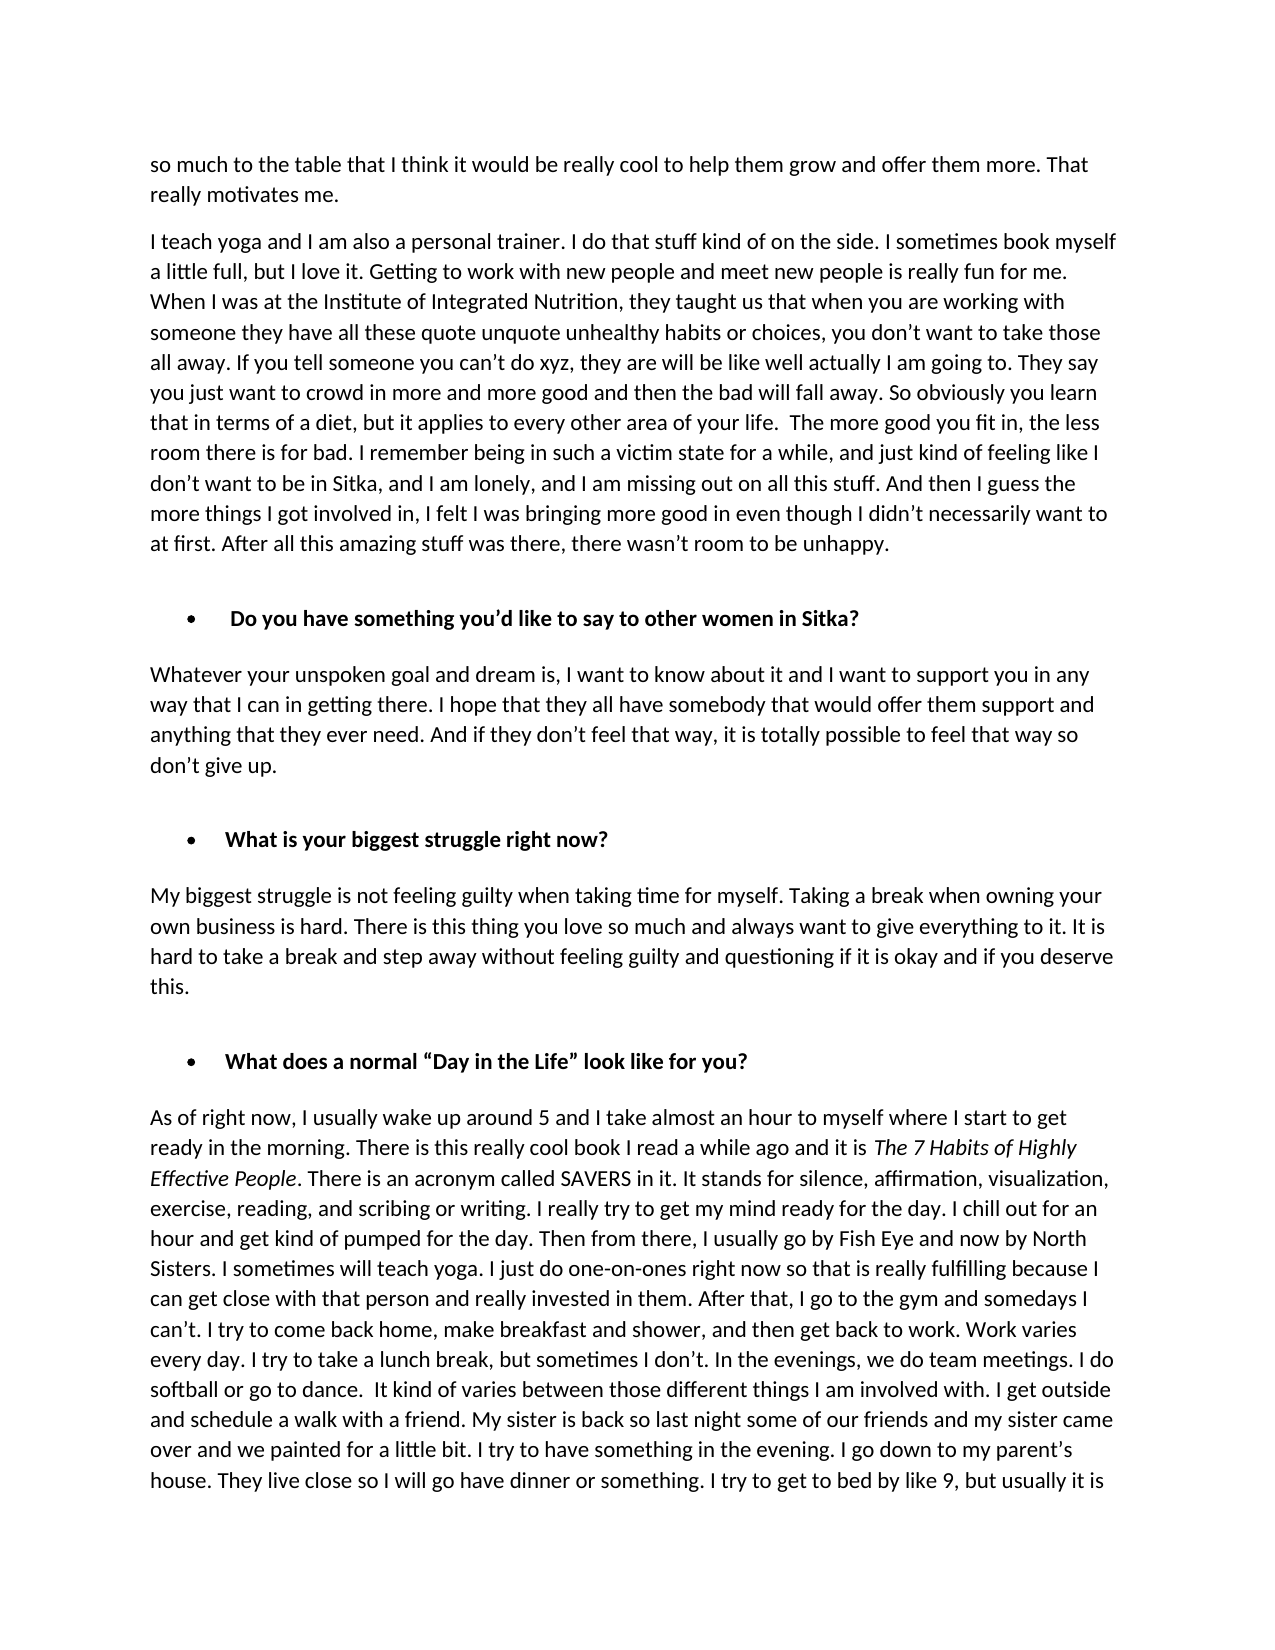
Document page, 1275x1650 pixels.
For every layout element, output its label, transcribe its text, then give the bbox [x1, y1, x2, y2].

text Whatever your unspoken goal and dream is, I want to know about it and I want to support you in any way that I can in getting there. I hope that they all have somebody that would offer them support and anything that they ever need. And if they don’t feel that way, it is totally possible to feel that way so don’t give up. [150, 660, 1125, 779]
text I teach yoga and I am also a personal trainer. I do that stuff kind of on the side. I sometimes book myself a little full, but I love it. Getting to work with new people and meet new people is really fun for me. When I was at the Institute of Integrated Nutrition, they taught us that when you are working with someone they have all these quote unquote unhealthy habits or choices, you don’t want to take those all away. If you tell someone you can’t do xyz, they are will be like well actually I am going to. They say you just want to crowd in more and more good and then the bad will fall away. So obviously you learn that in terms of a diet, but it applies to every other area of your life. The more good you fit in, the less room there is for bad. I remember being in such a victim state for a while, and just kind of feeling like I don’t want to be in Sitka, and I am lonely, and I am missing out on all this stuff. And then I guess the more things I got involved in, I felt I was bringing more good in even though I didn’t necessarily want to at first. After all this amazing stuff was there, there wasn’t room to be unhappy. [150, 227, 1125, 557]
list What is your biggest struggle right now? [187, 826, 1125, 854]
list What does a normal “Day in the Life” look like for you? [187, 1047, 1125, 1075]
list Do you have something you’d like to say to other women in Sitka? [187, 604, 1125, 632]
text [150, 1103, 1125, 1494]
text My biggest struggle is not feeling guilty when taking time for myself. Taking a break when owning your own business is hard. There is this thing you love so much and always want to give everything to it. It is hard to take a break and step away without feeling guilty and questioning if it is okay and if you deserve this. [150, 882, 1125, 1000]
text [150, 150, 1125, 208]
